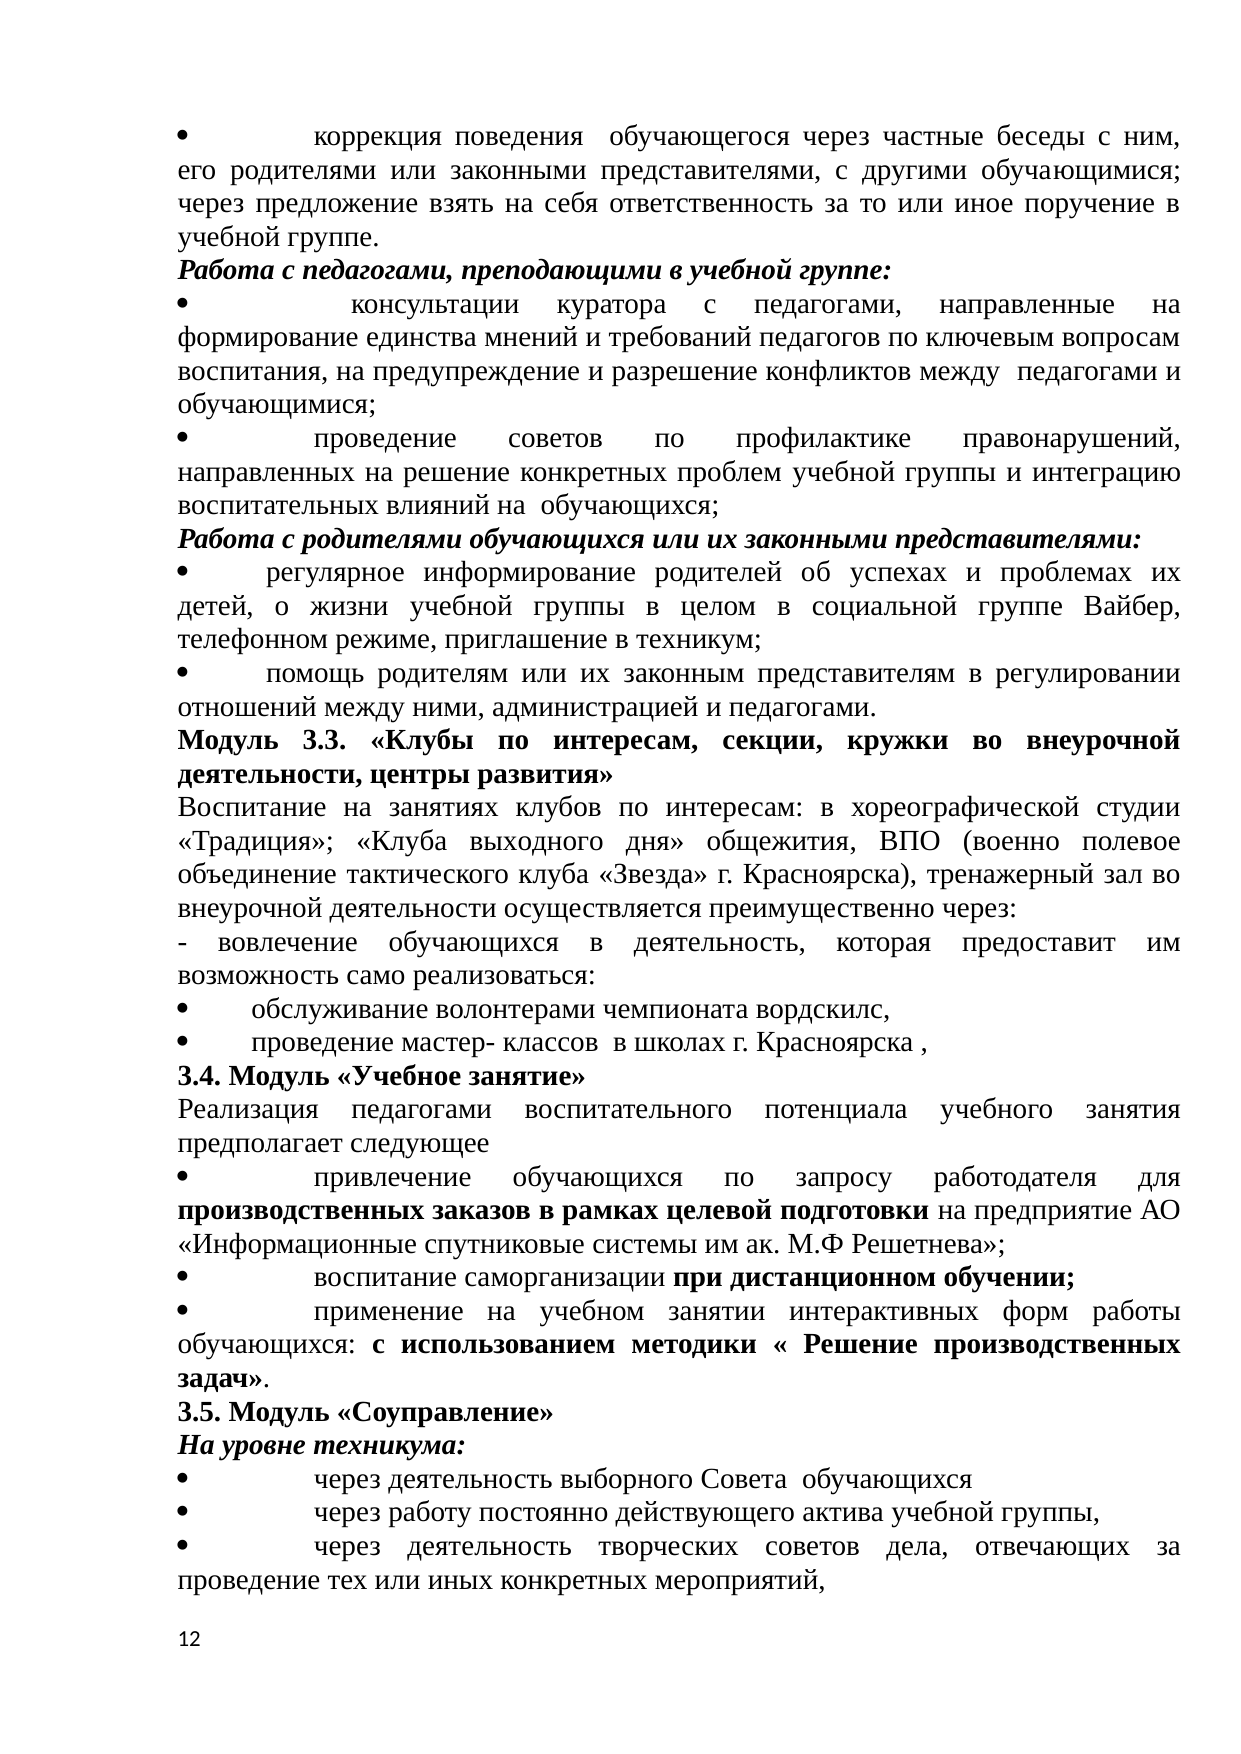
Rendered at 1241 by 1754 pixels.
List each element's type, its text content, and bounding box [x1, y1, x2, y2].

list помощь родителям или их законным представителям в регулировании отношений между ними, администрацией и педагогами. [177, 655, 1181, 722]
list регулярное информирование родителей об успехах и проблемах их детей, о жизни учебной группы в целом в социальной группе Вайбер, телефонном режиме, приглашение в техникум; [177, 554, 1181, 655]
list проведение мастер- классов в школах г. Красноярска , [177, 1024, 1181, 1058]
list привлечение обучающихся по запросу работодателя для производственных заказов в рамках целевой подготовки на предприятие АО «Информационные спутниковые системы им ак. М.Ф Решетнева»; [177, 1159, 1181, 1259]
text 3.4. Модуль «Учебное занятие» [177, 1058, 1181, 1092]
list коррекция поведения обучающегося через частные беседы с ним, его родителями или законными представителями, с другими обучающимися; через предложение взять на себя ответственность за то или иное поручение в учебной группе. [177, 118, 1181, 252]
list воспитание саморганизации при дистанционном обучении; [177, 1259, 1181, 1293]
text Воспитание на занятиях клубов по интересам: в хореографической студии «Традиция»; «Клуба выходного дня» общежития, ВПО (военно полевое объединение тактического клуба «Звезда» г. Красноярска), тренажерный зал во внеурочной деятельности осуществляется преимущественно через: [177, 789, 1181, 924]
list через работу постоянно действующего актива учебной группы, [177, 1494, 1181, 1528]
text На уровне техникума: [177, 1427, 1181, 1461]
list обслуживание волонтерами чемпионата вордскилс, [177, 991, 1181, 1024]
text 3.5. Модуль «Соуправление» [177, 1394, 1181, 1427]
text Модуль 3.3. «Клубы по интересам, секции, кружки во внеурочной деятельности, центры развития» [177, 722, 1181, 789]
list Работа с педагогами, преподающими в учебной группе: [177, 252, 1181, 286]
list Работа с родителями обучающихся или их законными представителями: [177, 521, 1181, 554]
list применение на учебном занятии интерактивных форм работы обучающихся: с использованием методики « Решение производственных задач». [177, 1293, 1181, 1394]
text Реализация педагогами воспитательного потенциала учебного занятия предполагает следующее [177, 1092, 1181, 1159]
text - вовлечение обучающихся в деятельность, которая предоставит им возможность само реализоваться: [177, 924, 1181, 991]
list консультации куратора с педагогами, направленные на формирование единства мнений и требований педагогов по ключевым вопросам воспитания, на предупреждение и разрешение конфликтов между педагогами и обучающимися; [177, 286, 1181, 420]
list через деятельность творческих советов дела, отвечающих за проведение тех или иных конкретных мероприятий, [177, 1528, 1181, 1595]
list через деятельность выборного Совета обучающихся [177, 1461, 1181, 1494]
list проведение советов по профилактике правонарушений, направленных на решение конкретных проблем учебной группы и интеграцию воспитательных влияний на обучающихся; [177, 420, 1181, 521]
